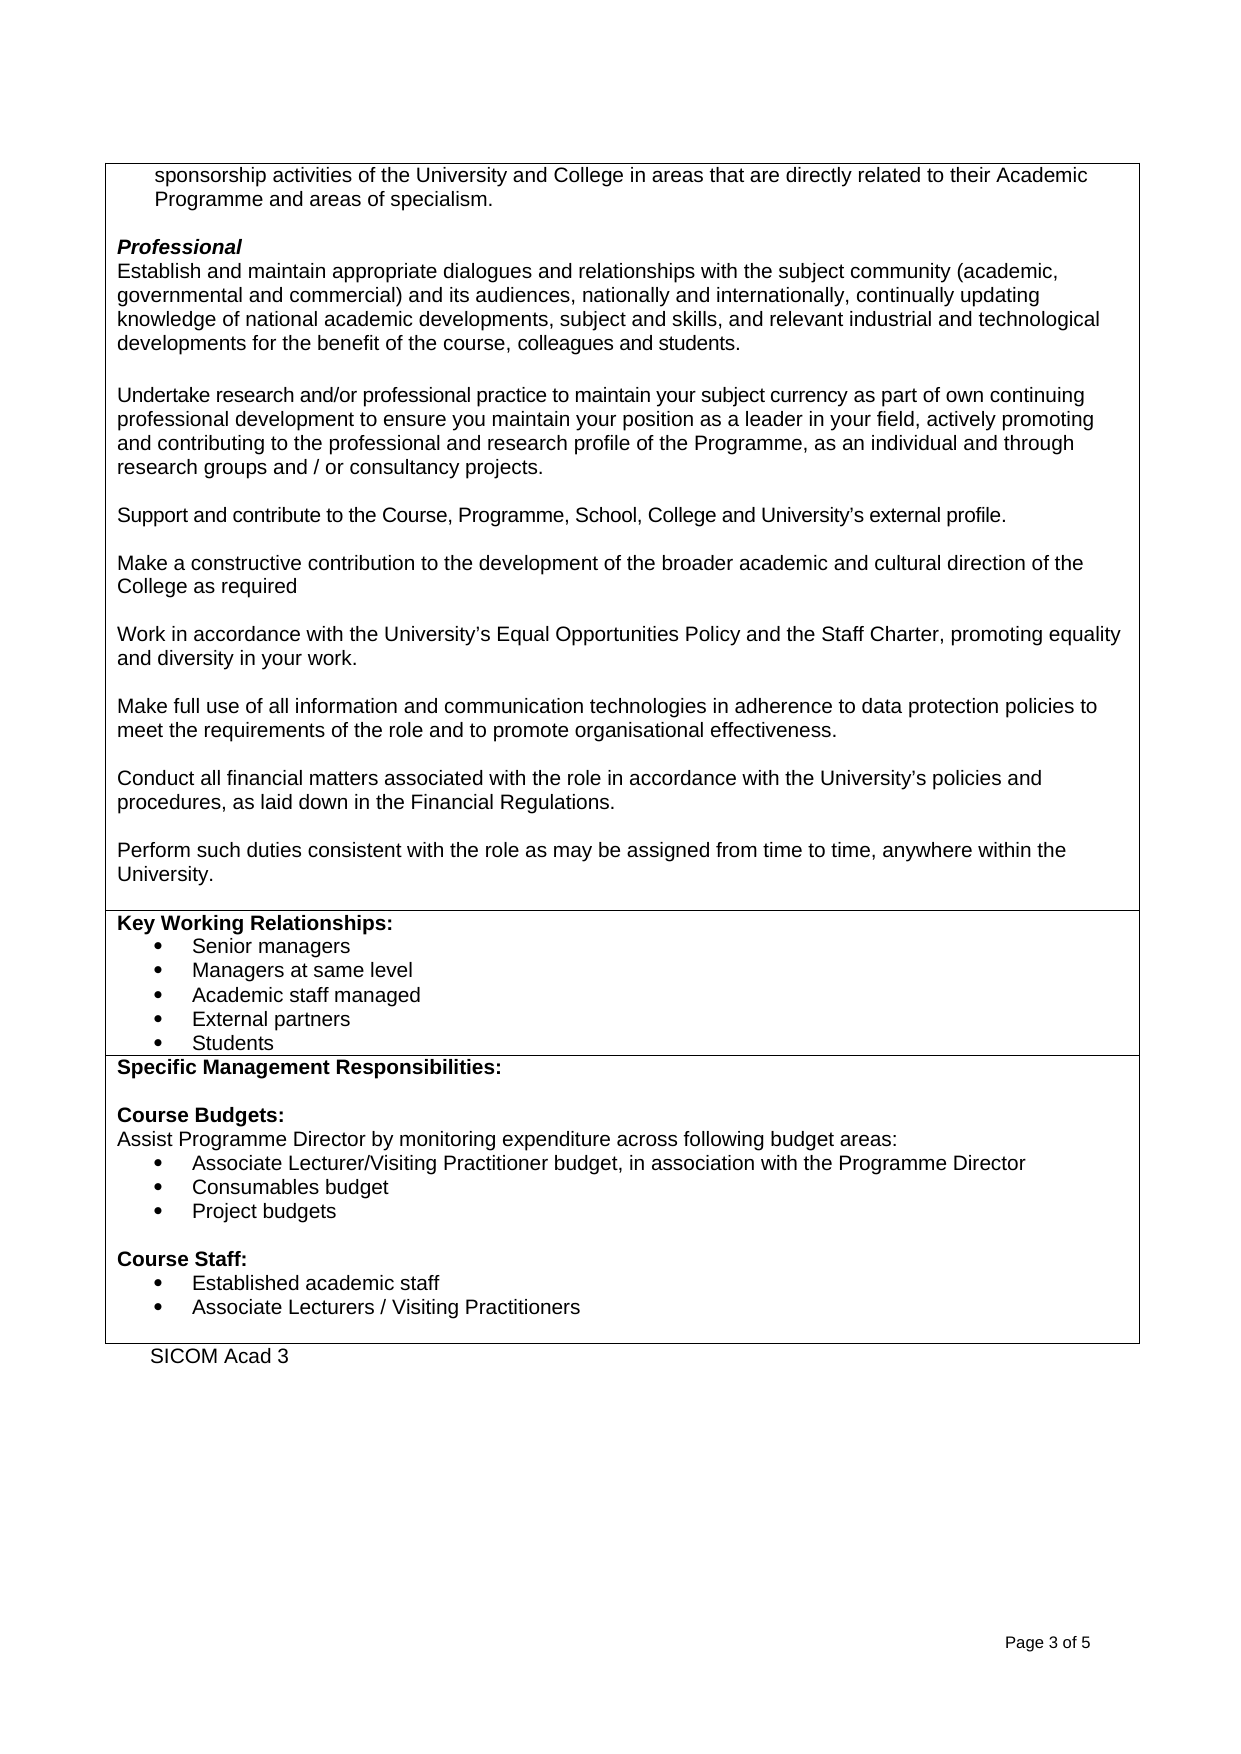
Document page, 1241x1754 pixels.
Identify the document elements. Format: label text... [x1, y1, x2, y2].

text SICOM Acad 3 [150, 1344, 1090, 1368]
table_cell Specific Management Responsibilities: Course Budgets: Assist Programme Director by monitoring expenditure across following budget areas: Associate Lecturer/Visiting Practitioner budget, in association with the Programme Director Consumables budget Project budgets Course Staff: Established academic staff Associate Lecturers / Visiting Practitioners [106, 1056, 1139, 1343]
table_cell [106, 164, 1139, 910]
table_cell Key Working Relationships: Senior managers Managers at same level Academic staff managed External partners Students [106, 911, 1139, 1054]
